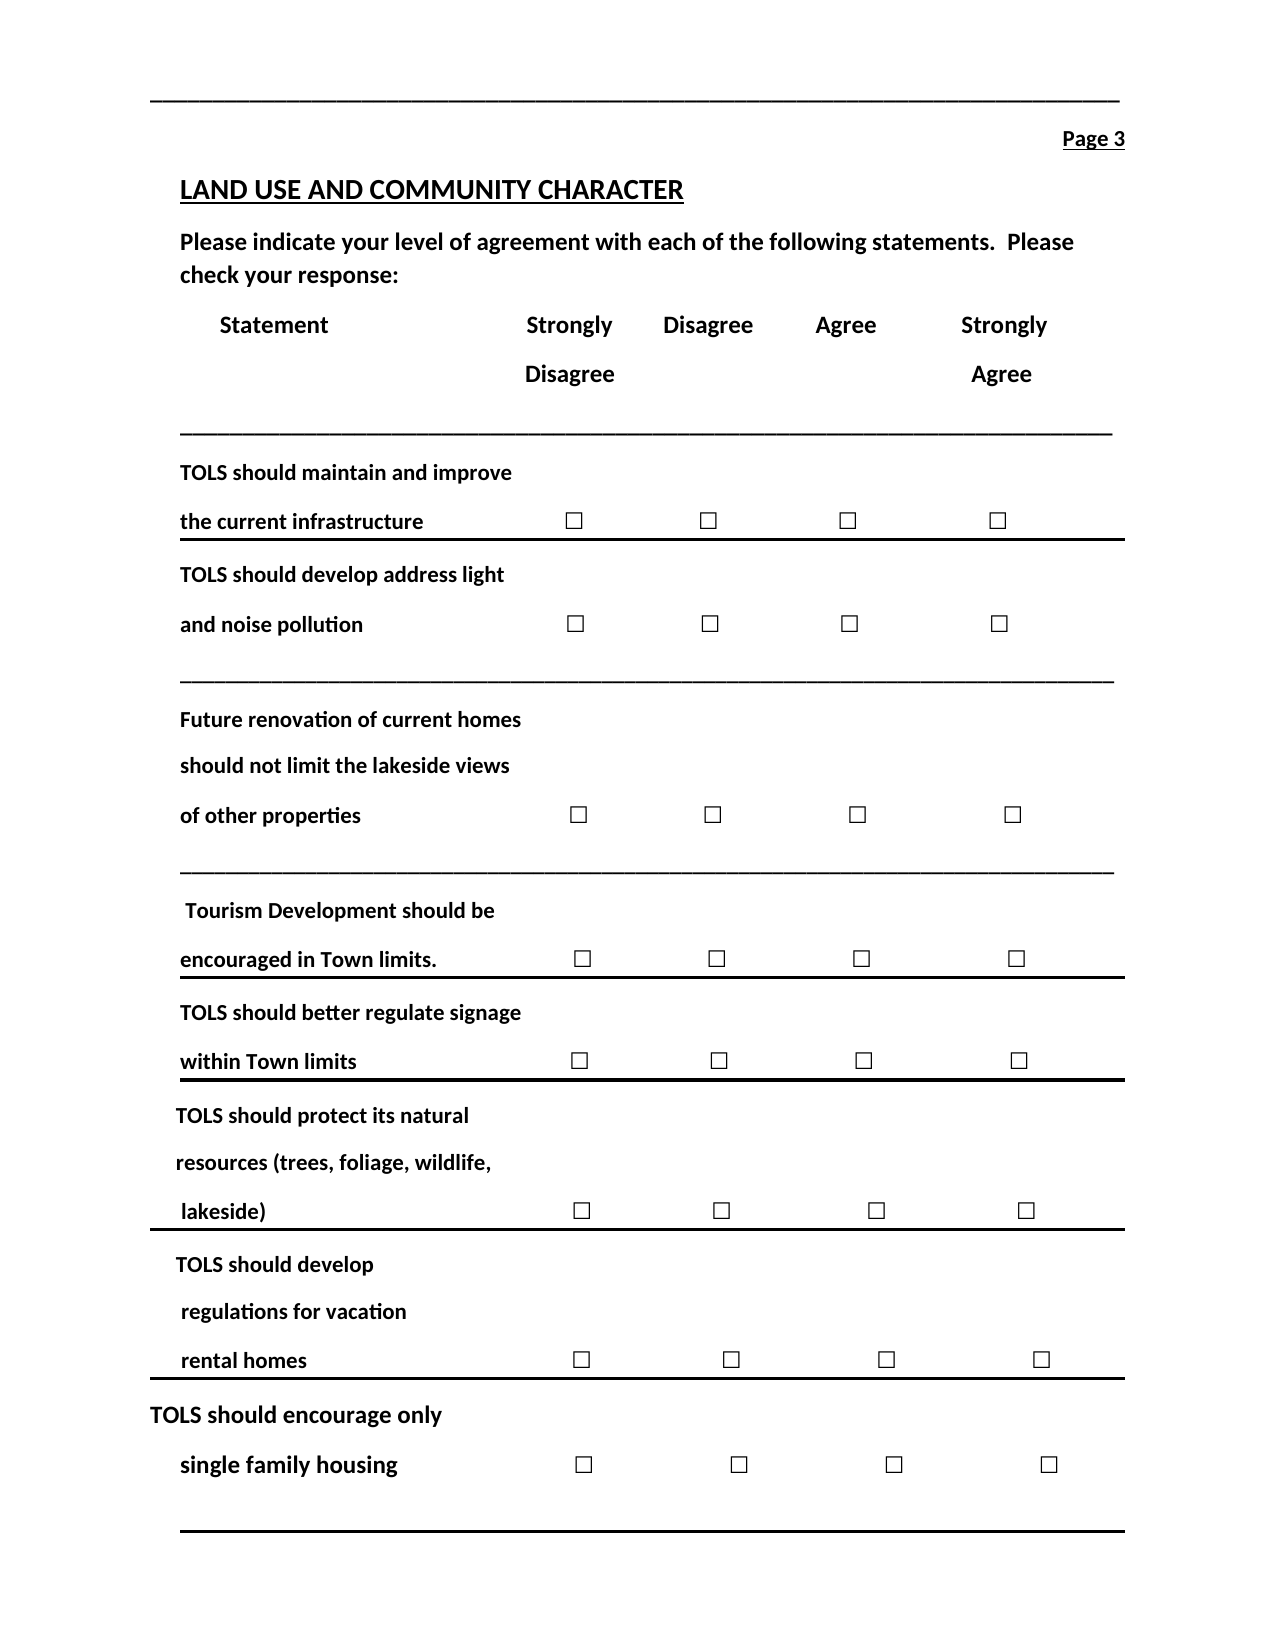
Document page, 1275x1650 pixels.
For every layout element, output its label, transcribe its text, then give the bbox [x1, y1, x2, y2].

text lakeside) [150, 1194, 1125, 1228]
text LAND USE AND COMMUNITY CHARACTER [180, 171, 1125, 207]
text __________________________________________________________________________________ [180, 849, 1125, 877]
text TOLS should develop [150, 1250, 1125, 1278]
text Statement Strongly Disagree Agree Strongly [180, 309, 1125, 339]
text Future renovation of current homes [180, 705, 1125, 733]
text Please indicate your level of agreement with each of the following statements. Please check your response: [180, 227, 1125, 290]
text TOLS should encourage only [150, 1399, 1125, 1430]
text regulations for vacation [150, 1297, 1125, 1325]
text ___________________________________________________________________________ [180, 408, 1125, 439]
text encouraged in Town limits. [180, 943, 1125, 976]
text should not limit the lakeside views [180, 752, 1125, 780]
text TOLS should maintain and improve [180, 458, 1125, 486]
text TOLS should develop address light [180, 561, 1125, 589]
text resources (trees, foliage, wildlife, [150, 1148, 1125, 1176]
text within Town limits [180, 1045, 1125, 1078]
text TOLS should protect its natural [150, 1101, 1125, 1129]
text single family housing [180, 1449, 1125, 1480]
text of other properties [180, 798, 1125, 830]
text __________________________________________________________________________________ [180, 658, 1125, 686]
text and noise pollution [180, 607, 1125, 639]
text ______________________________________________________________________________ [150, 75, 1125, 106]
text the current infrastructure [180, 505, 1125, 538]
text Tourism Development should be [180, 896, 1125, 924]
text TOLS should better regulate signage [180, 998, 1125, 1026]
text Page 3 [180, 124, 1125, 153]
text Disagree Agree [180, 359, 1125, 389]
text rental homes [150, 1344, 1125, 1377]
